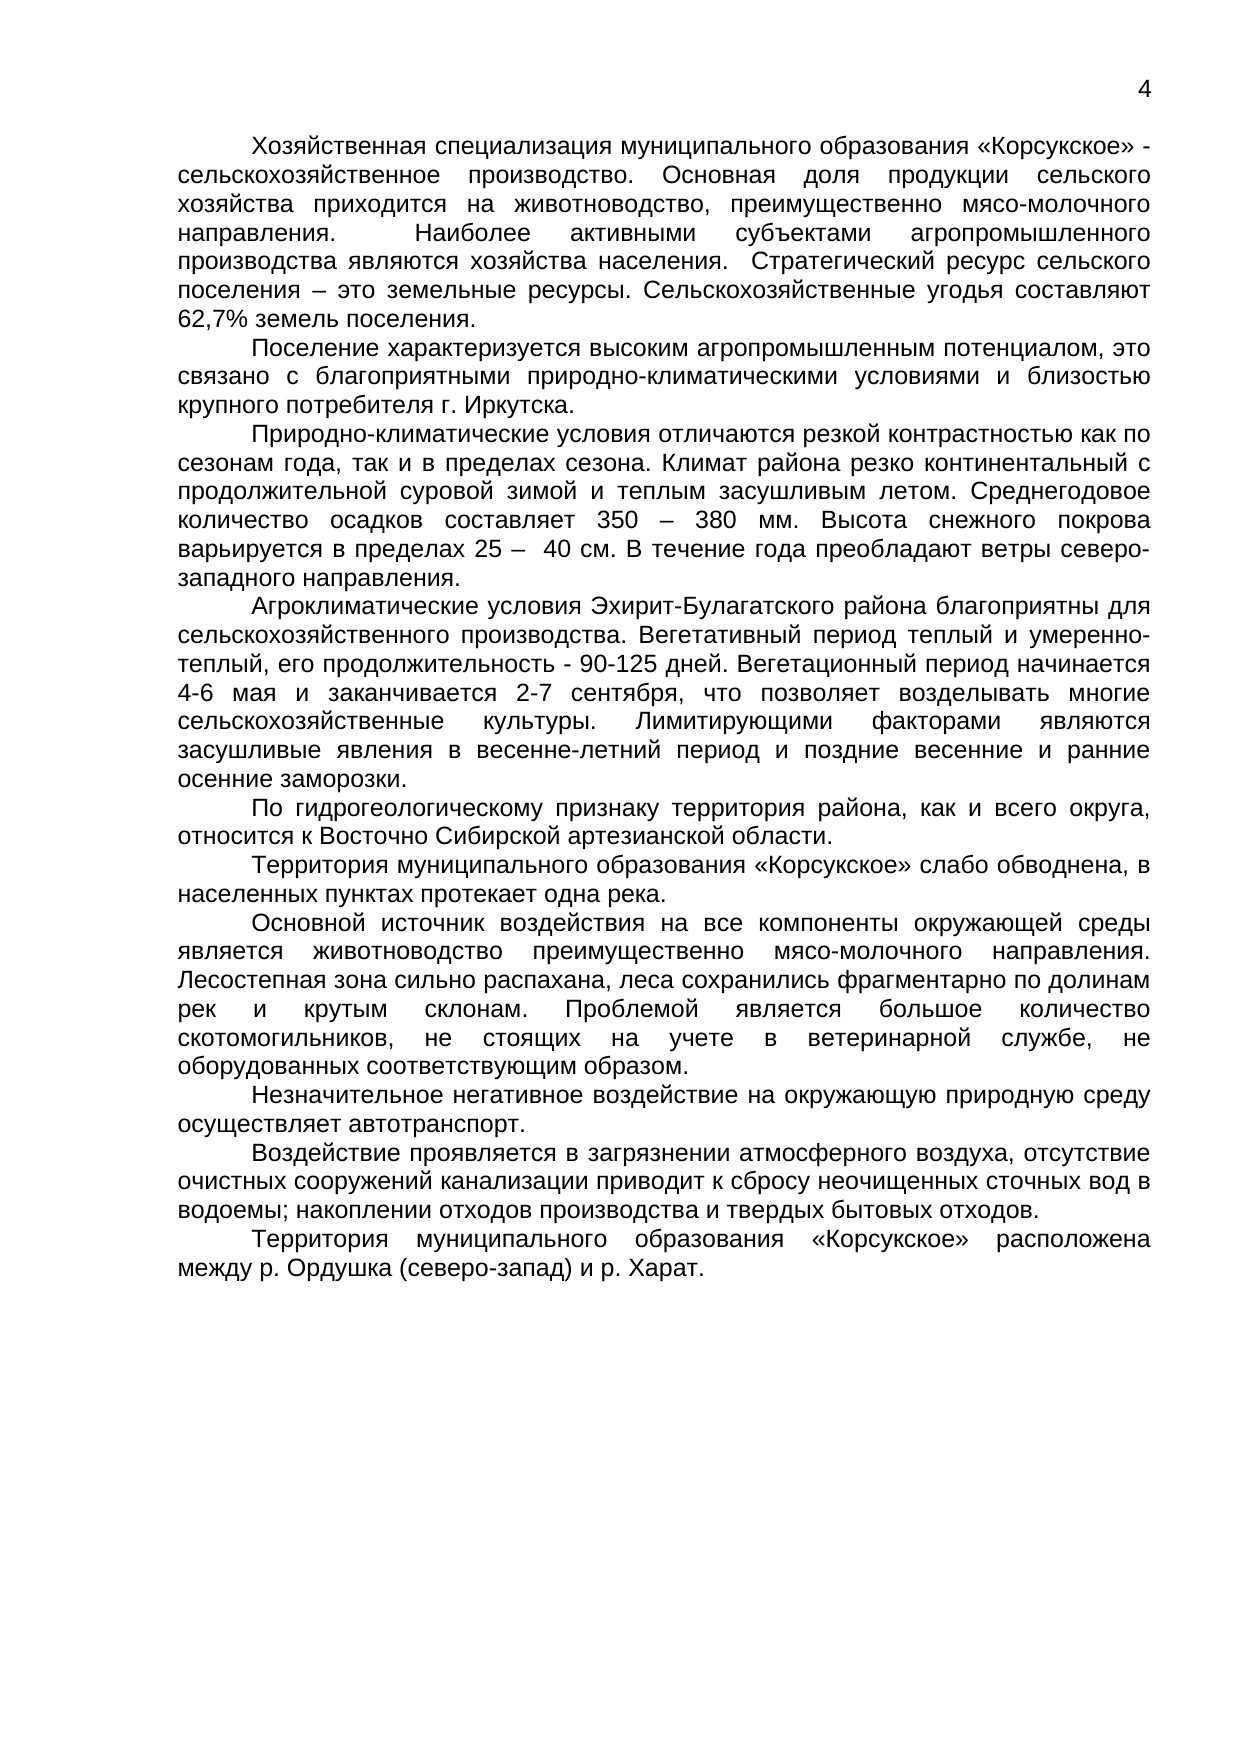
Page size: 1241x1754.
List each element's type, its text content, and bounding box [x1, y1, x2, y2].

text Агроклиматические условия Эхирит-Булагатского района благоприятны для сельскохозяйственного производства. Вегетативный период теплый и умеренно-теплый, его продолжительность - 90-125 дней. Вегетационный период начинается 4-6 мая и заканчивается 2-7 сентября, что позволяет возделывать многие сельскохозяйственные культуры. Лимитирующими факторами являются засушливые явления в весенне-летний период и поздние весенние и ранние осенние заморозки. [177, 591, 1152, 792]
text Основной источник воздействия на все компоненты окружающей среды является животноводство преимущественно мясо-молочного направления. Лесостепная зона сильно распахана, леса сохранились фрагментарно по долинам рек и крутым склонам. Проблемой является большое количество скотомогильников, не стоящих на учете в ветеринарной службе, не оборудованных соответствующим образом. [177, 907, 1152, 1080]
text Незначительное негативное воздействие на окружающую природную среду осуществляет автотранспорт. [177, 1080, 1152, 1137]
text По гидрогеологическому признаку территория района, как и всего округа, относится к Восточно Сибирской артезианской области. [177, 792, 1152, 850]
text Хозяйственная специализация муниципального образования «Корсукское» - сельскохозяйственное производство. Основная доля продукции сельского хозяйства приходится на животноводство, преимущественно мясо-молочного направления. Наиболее активными субъектами агропромышленного производства являются хозяйства населения. Стратегический ресурс сельского поселения – это земельные ресурсы. Сельскохозяйственные угодья составляют 62,7% земель поселения. [177, 131, 1152, 332]
text Воздействие проявляется в загрязнении атмосферного воздуха, отсутствие очистных сооружений канализации приводит к сбросу неочищенных сточных вод в водоемы; накоплении отходов производства и твердых бытовых отходов. [177, 1137, 1152, 1224]
text Поселение характеризуется высоким агропромышленным потенциалом, это связано с благоприятными природно-климатическими условиями и близостью крупного потребителя г. Иркутска. [177, 332, 1152, 419]
text Территория муниципального образования «Корсукское» расположена между р. Ордушка (северо-запад) и р. Харат. [177, 1224, 1152, 1281]
text Территория муниципального образования «Корсукское» слабо обводнена, в населенных пунктах протекает одна река. [177, 850, 1152, 907]
text Природно-климатические условия отличаются резкой контрастностью как по сезонам года, так и в пределах сезона. Климат района резко континентальный с продолжительной суровой зимой и теплым засушливым летом. Среднегодовое количество осадков составляет 350 – 380 мм. Высота снежного покрова варьируется в пределах 25 – 40 см. В течение года преобладают ветры северо-западного направления. [177, 419, 1152, 591]
